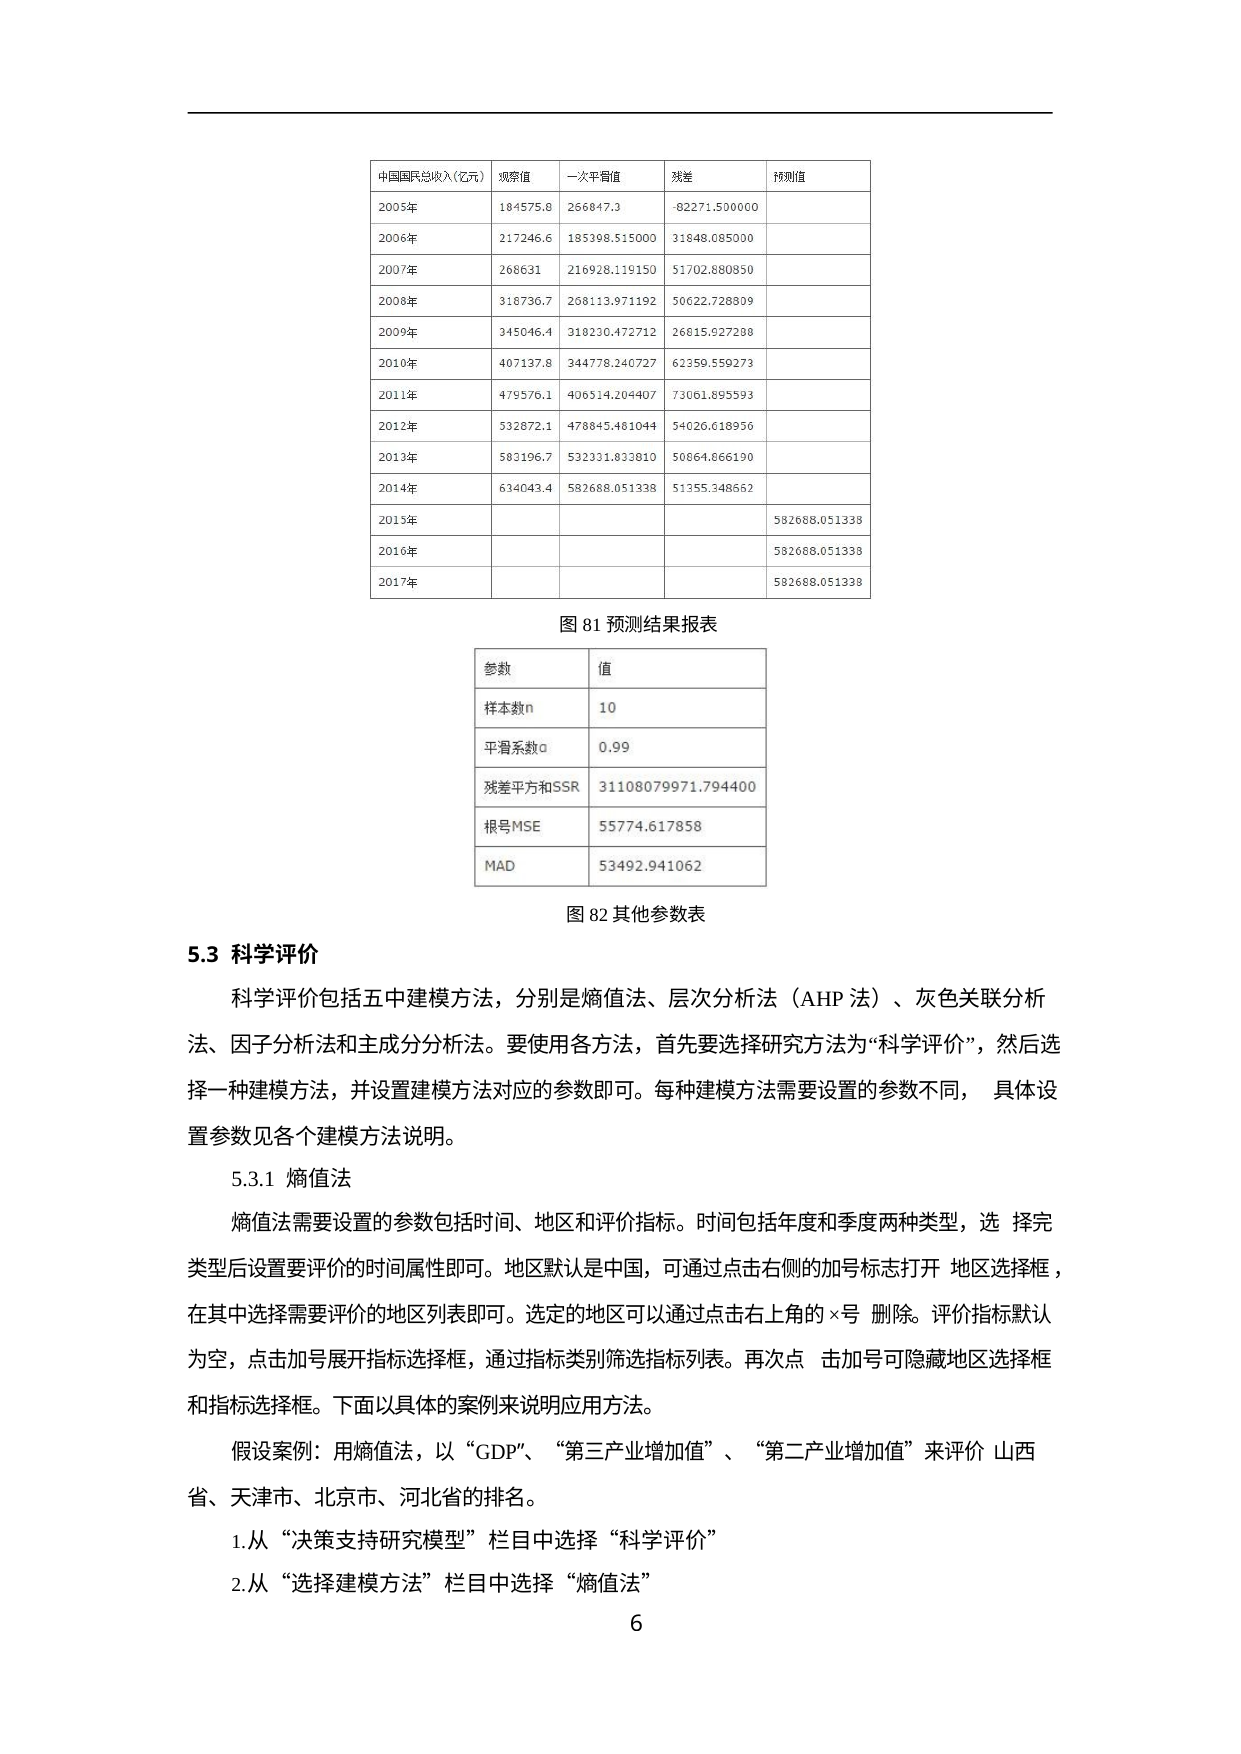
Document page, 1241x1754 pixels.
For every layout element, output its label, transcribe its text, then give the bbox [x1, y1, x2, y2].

text 熵值法需要设置的参数包括时间、地区和评价指标。时间包括年度和季度两种类型，选 择完类型后设置要评价的时间属性即可。地区默认是中国，可通过点击右侧的加号标志打开 地区选择框，在其中选择需要评价的地区列表即可。选定的地区可以通过点击右上角的×号 删除。评价指标默认为空，点击加号展开指标选择框，通过指标类别筛选指标列表。再次点 击加号可隐藏地区选择框和指标选择框。下面以具体的案例来说明应用方法。 [187, 1205, 1053, 1420]
list 从“决策支持研究模型”栏目中选择“科学评价” [231, 1526, 1107, 1554]
text 科学评价包括五中建模方法，分别是熵值法、层次分析法（AHP 法）、灰色关联分析法、因子分析法和主成分分析法。要使用各方法，首先要选择研究方法为“科学评价”，然后选择一种建模方法，并设置建模方法对应的参数即可。每种建模方法需要设置的参数不同， 具体设置参数见各个建模方法说明。 [187, 981, 1062, 1150]
list 从“选择建模方法”栏目中选择“熵值法” [231, 1566, 1107, 1598]
picture [369, 157, 874, 600]
picture [471, 647, 769, 889]
text 假设案例：用熵值法，以“GDP”、“第三产业增加值”、“第二产业增加值”来评价 山西省、天津市、北京市、河北省的排名。 [187, 1434, 1053, 1512]
text 图 81 预测结果报表 [175, 610, 1103, 637]
list 熵值法 [231, 1164, 1107, 1192]
subtitle 科学评价 [187, 937, 1107, 968]
text 图 82 其他参数表 [566, 648, 1107, 926]
